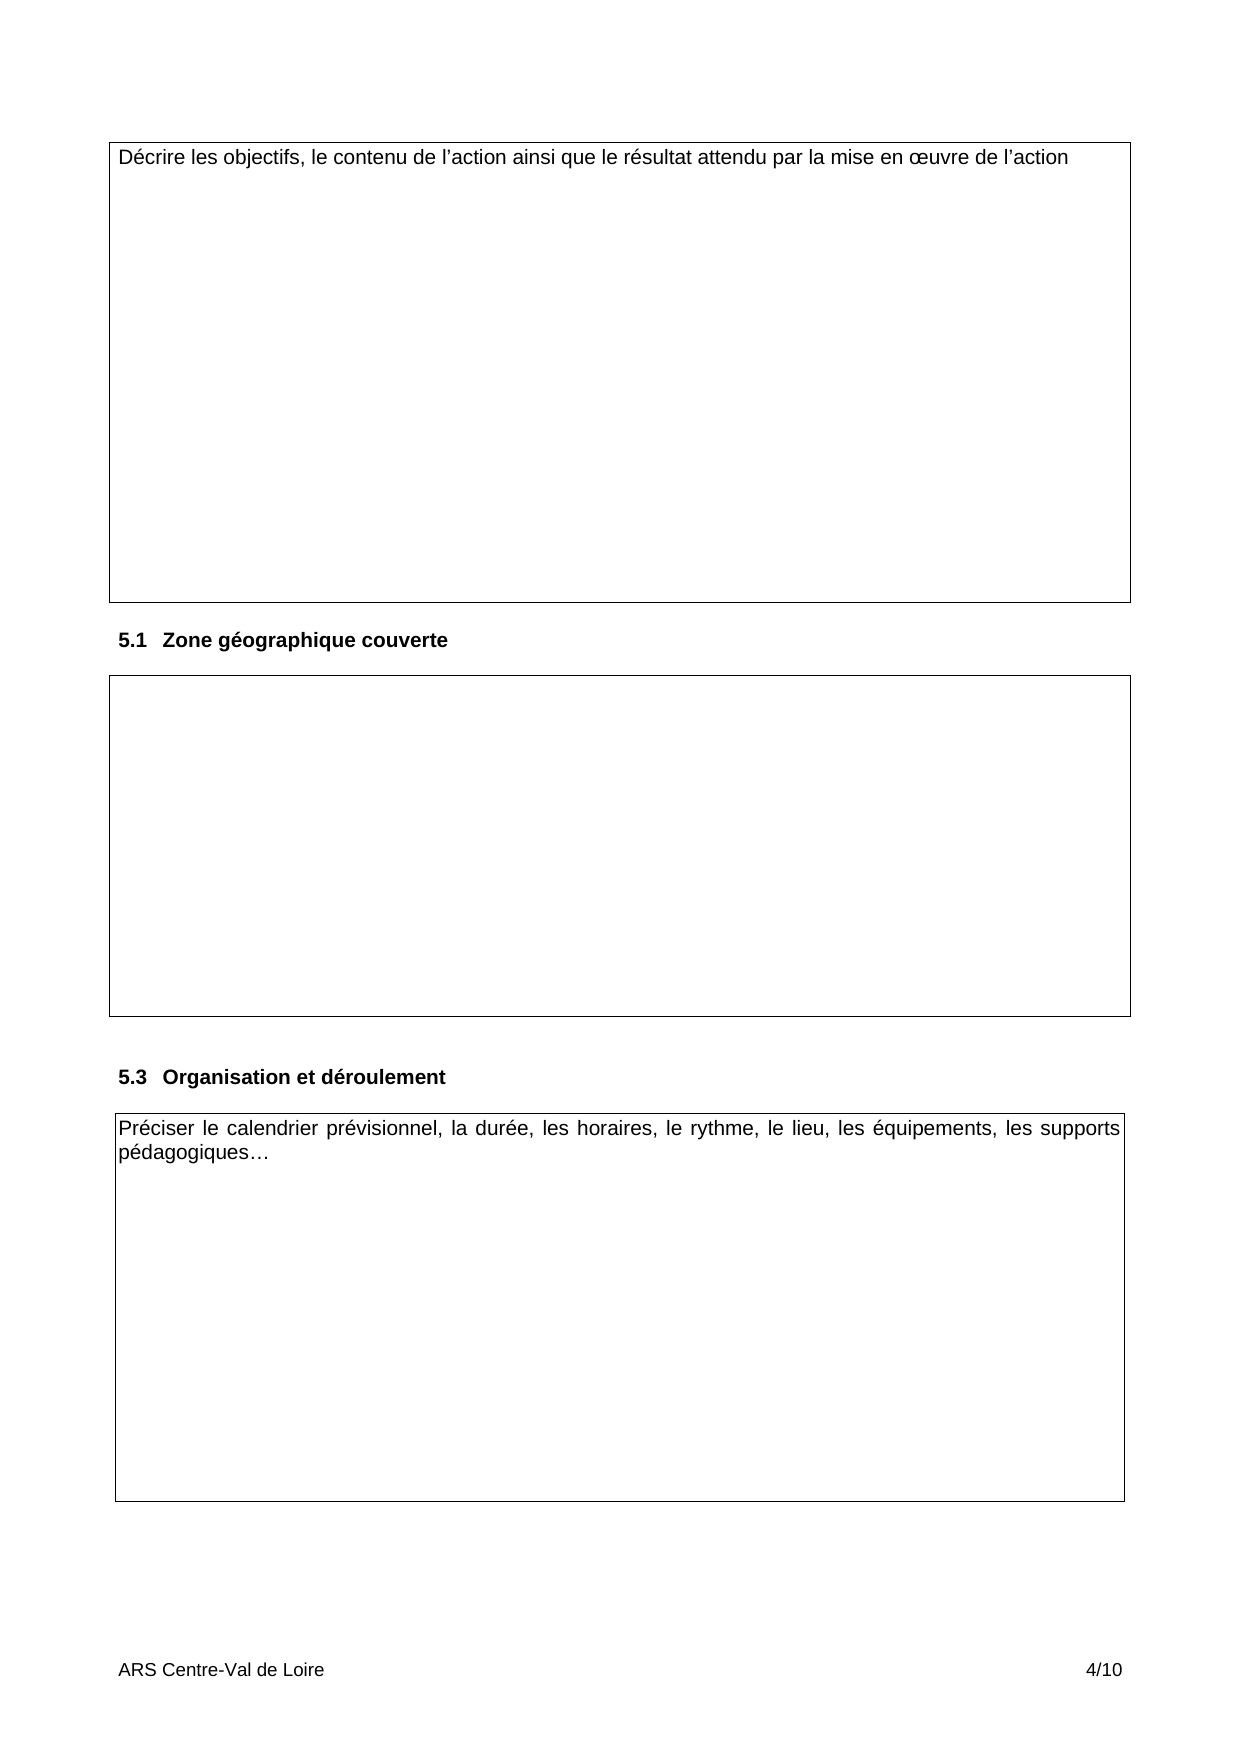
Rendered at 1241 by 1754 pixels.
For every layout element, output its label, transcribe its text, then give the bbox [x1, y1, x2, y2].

text 5.3 Organisation et déroulement [118, 1065, 1122, 1089]
text Décrire les objectifs, le contenu de l’action ainsi que le résultat attendu par la mise en œuvre de l’action [110, 143, 1130, 169]
text 5.1 Zone géographique couverte [118, 627, 1122, 651]
text Préciser le calendrier prévisionnel, la durée, les horaires, le rythme, le lieu, les équipements, les supports pédagogiques… [116, 1114, 1124, 1164]
